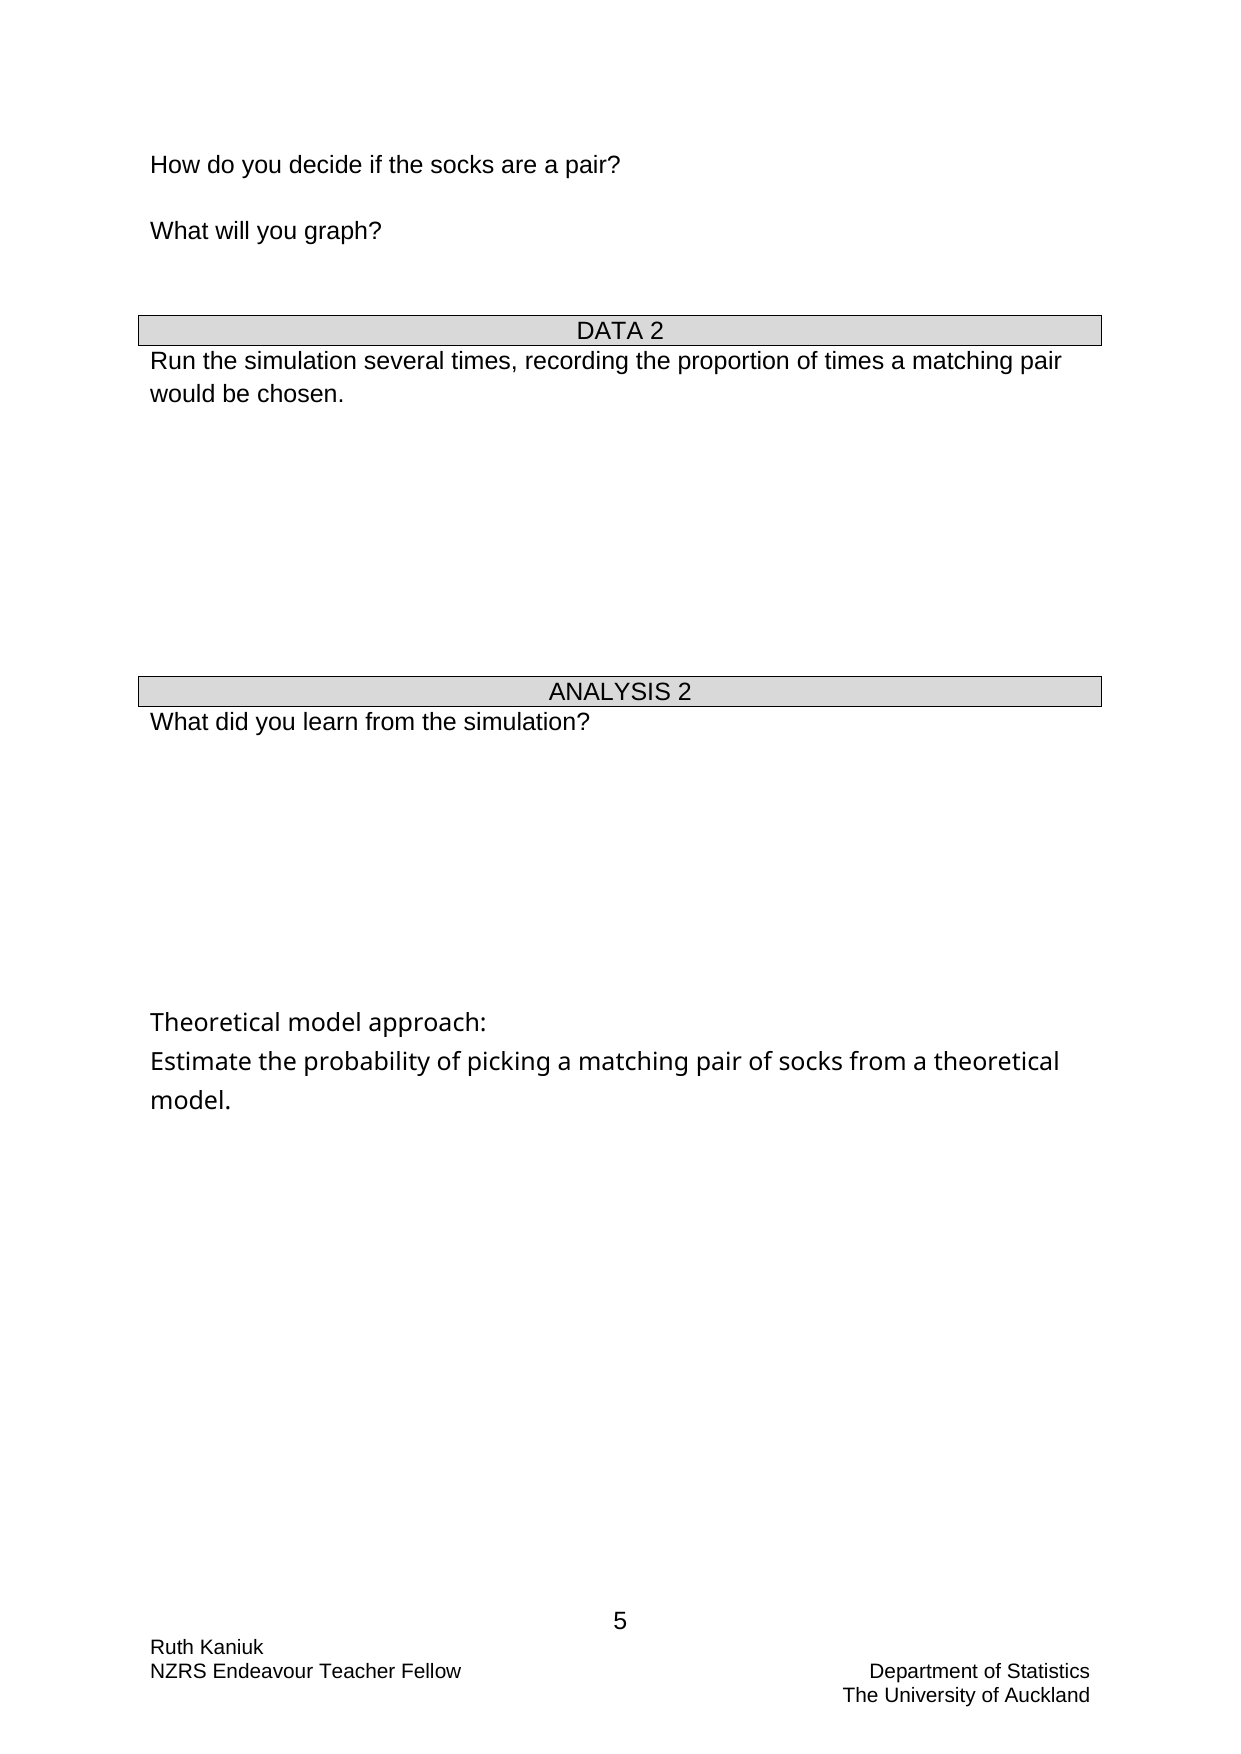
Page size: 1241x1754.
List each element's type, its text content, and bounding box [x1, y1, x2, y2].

text What will you graph? [150, 216, 1090, 245]
text How do you decide if the socks are a pair? [150, 150, 1090, 179]
table_header ANALYSIS 2 [139, 677, 1101, 706]
table_header DATA 2 [139, 316, 1101, 345]
text Estimate the probability of picking a matching pair of socks from a theoretical model. [150, 1043, 1090, 1117]
text What did you learn from the simulation? [150, 707, 1090, 736]
text Run the simulation several times, recording the proportion of times a matching pair would be chosen. [150, 346, 1090, 408]
text Theoretical model approach: [150, 1004, 1090, 1038]
